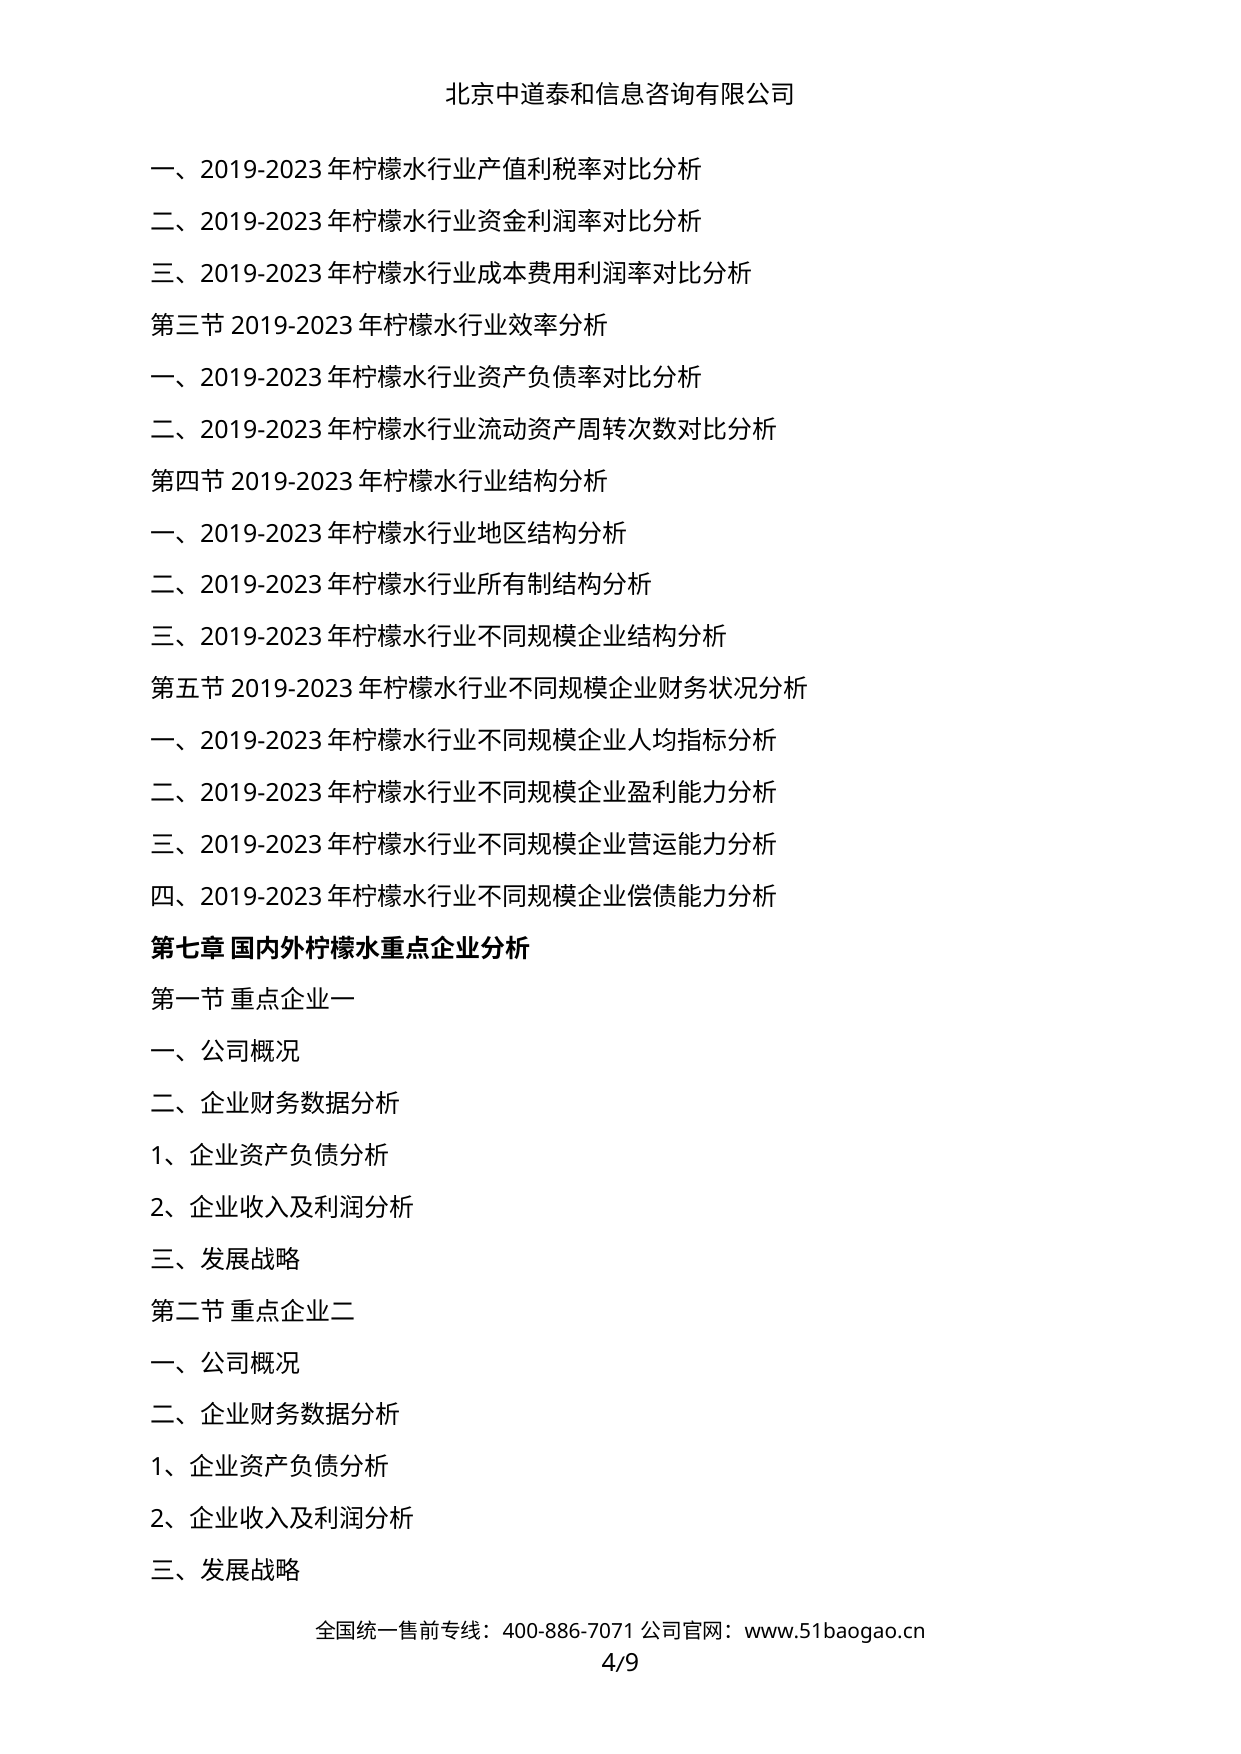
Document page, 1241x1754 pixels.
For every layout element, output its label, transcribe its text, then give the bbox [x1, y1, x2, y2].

text 三、2019-2023年柠檬水行业不同规模企业营运能力分析 [150, 824, 1090, 861]
text 第七章 国内外柠檬水重点企业分析 [150, 928, 1090, 964]
text 三、2019-2023年柠檬水行业不同规模企业结构分析 [150, 617, 1090, 653]
text 二、2019-2023年柠檬水行业资金利润率对比分析 [150, 202, 1090, 238]
text 三、2019-2023年柠檬水行业成本费用利润率对比分析 [150, 254, 1090, 290]
text 1、企业资产负债分析 [150, 1447, 1090, 1483]
text 第四节 2019-2023年柠檬水行业结构分析 [150, 461, 1090, 497]
text 1、企业资产负债分析 [150, 1136, 1090, 1172]
text 一、2019-2023年柠檬水行业地区结构分析 [150, 513, 1090, 549]
text 四、2019-2023年柠檬水行业不同规模企业偿债能力分析 [150, 876, 1090, 912]
text 2、企业收入及利润分析 [150, 1187, 1090, 1224]
text 三、发展战略 [150, 1239, 1090, 1276]
text 一、2019-2023年柠檬水行业不同规模企业人均指标分析 [150, 721, 1090, 757]
text 第二节 重点企业二 [150, 1291, 1090, 1327]
text 二、2019-2023年柠檬水行业不同规模企业盈利能力分析 [150, 772, 1090, 809]
text 第三节 2019-2023年柠檬水行业效率分析 [150, 306, 1090, 342]
text 一、2019-2023年柠檬水行业产值利税率对比分析 [150, 150, 1090, 186]
text 三、发展战略 [150, 1551, 1090, 1587]
text 一、公司概况 [150, 1032, 1090, 1068]
text 第一节 重点企业一 [150, 980, 1090, 1016]
text 二、2019-2023年柠檬水行业流动资产周转次数对比分析 [150, 409, 1090, 446]
text 一、公司概况 [150, 1343, 1090, 1379]
text 二、企业财务数据分析 [150, 1084, 1090, 1120]
text 2、企业收入及利润分析 [150, 1499, 1090, 1535]
text 二、企业财务数据分析 [150, 1395, 1090, 1431]
text 第五节 2019-2023年柠檬水行业不同规模企业财务状况分析 [150, 669, 1090, 705]
text 二、2019-2023年柠檬水行业所有制结构分析 [150, 565, 1090, 601]
text 一、2019-2023年柠檬水行业资产负债率对比分析 [150, 357, 1090, 394]
